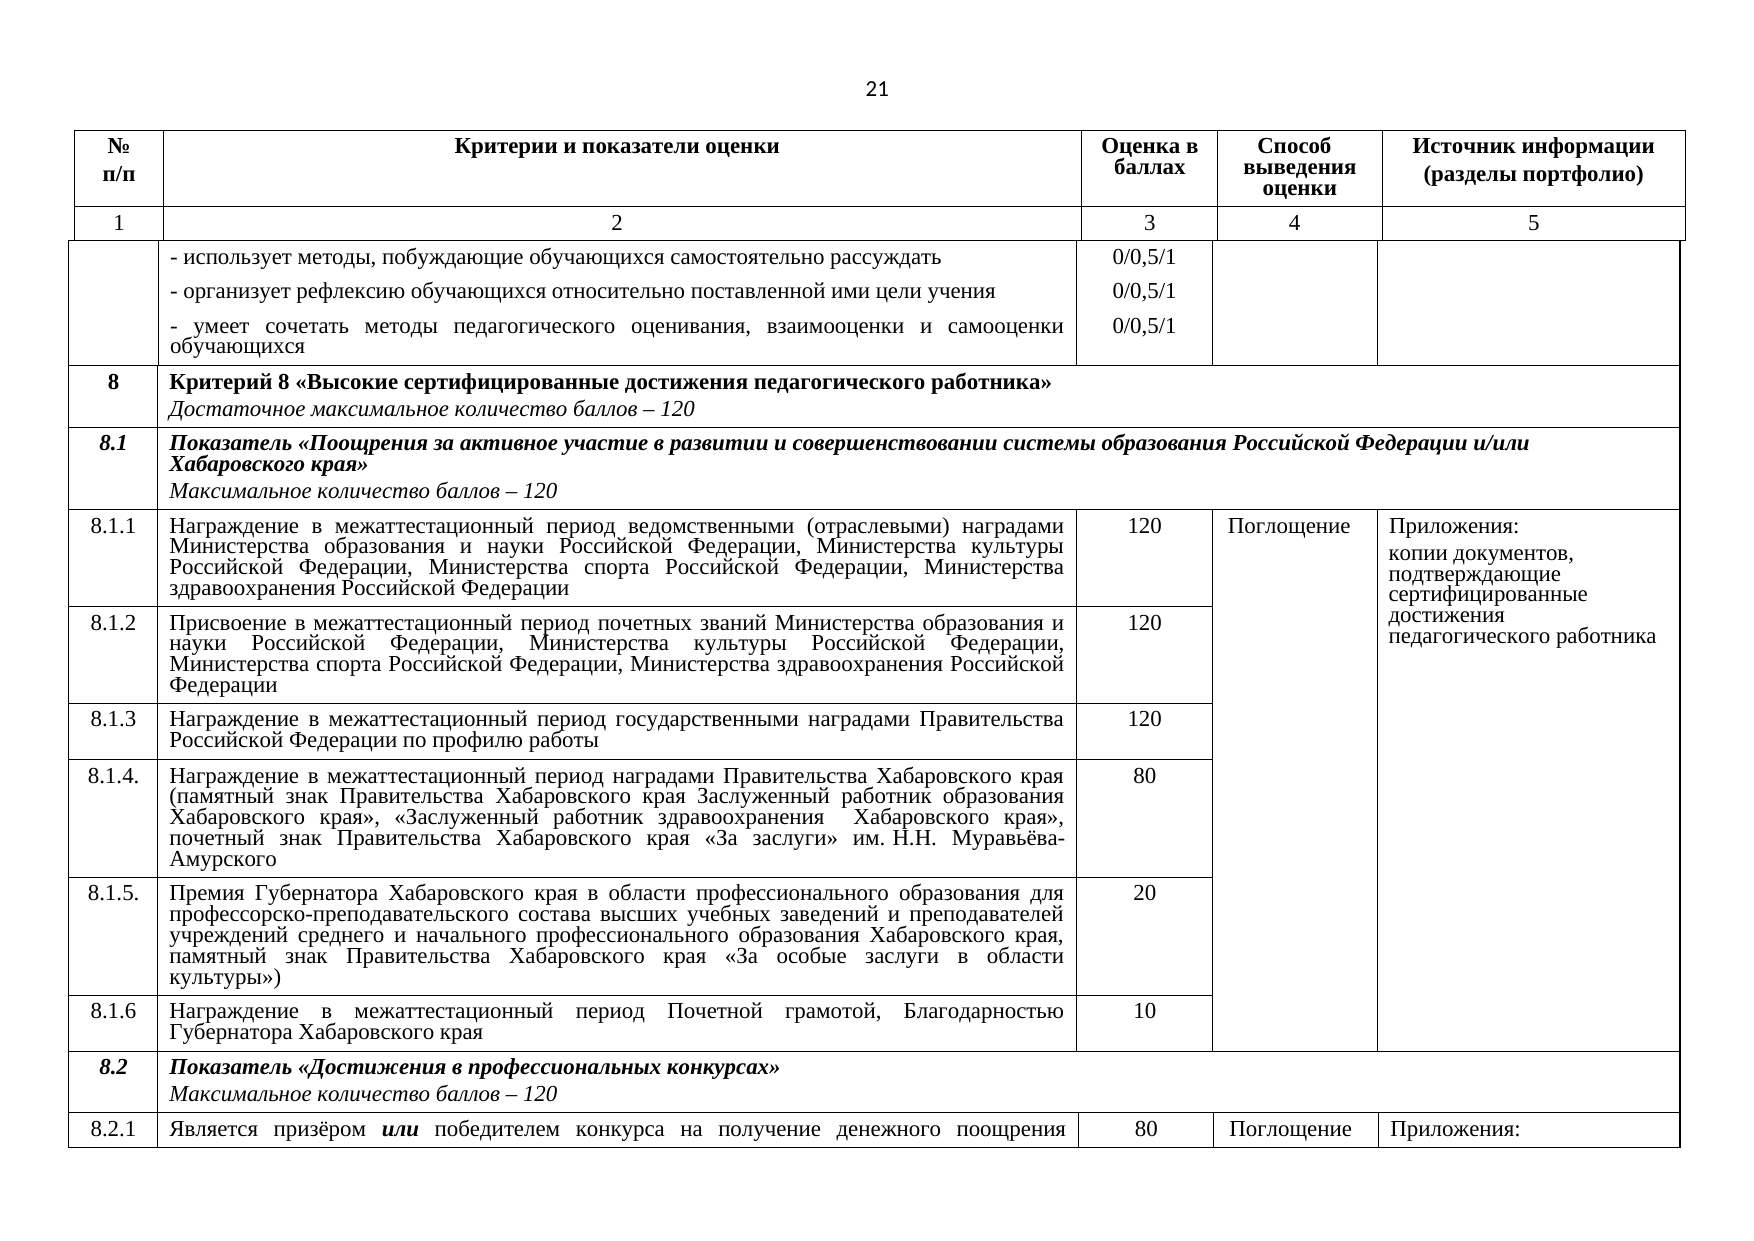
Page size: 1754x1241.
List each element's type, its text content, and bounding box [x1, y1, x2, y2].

table_cell 0/0,5/1 [1077, 309, 1212, 365]
table_cell 8.1.3 [69, 704, 157, 759]
table_cell 2 [164, 207, 1081, 240]
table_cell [158, 1113, 1078, 1147]
table_cell 8.2 [69, 1052, 157, 1112]
table_cell Премия Губернатора Хабаровского края в области профессионального образования для профессорско-преподавательского состава высших учебных заведений и преподавателей учреждений среднего и начального профессионального образования Хабаровского края, памятный знак Правительства Хабаровского края «За особые заслуги в области культуры») [158, 878, 1076, 994]
table_cell 8.1.6 [69, 996, 157, 1051]
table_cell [1379, 1113, 1679, 1147]
table_cell 8.1.2 [69, 607, 157, 703]
table_cell Приложения: копии документов, подтверждающие сертифицированные достижения педагогического работника [1378, 510, 1679, 1051]
table_cell Показатель «Поощрения за активное участие в развитии и совершенствовании системы образования Российской Федерации и/или Хабаровского края» Максимальное количество баллов – 120 [158, 428, 1679, 509]
table_header Критерии и показатели оценки [164, 131, 1081, 206]
table_cell 8 [69, 366, 157, 427]
table_cell Награждение в межаттестационный период Почетной грамотой, Благодарностью Губернатора Хабаровского края [158, 996, 1076, 1051]
table_header № п/п [75, 131, 163, 206]
table_cell Критерий 8 «Высокие сертифицированные достижения педагогического работника» Достаточное максимальное количество баллов – 120 [158, 366, 1679, 427]
table_cell 120 [1077, 607, 1212, 703]
table_cell 5 [1383, 207, 1685, 240]
table_cell Награждение в межаттестационный период ведомственными (отраслевыми) наградами Министерства образования и науки Российской Федерации, Министерства культуры Российской Федерации, Министерства спорта Российской Федерации, Министерства здравоохранения Российской Федерации [158, 510, 1076, 606]
table_cell - умеет сочетать методы педагогического оценивания, взаимооценки и самооценки обучающихся [159, 309, 1076, 365]
table_cell Присвоение в межаттестационный период почетных званий Министерства образования и науки Российской Федерации, Министерства культуры Российской Федерации, Министерства спорта Российской Федерации, Министерства здравоохранения Российской Федерации [158, 607, 1076, 703]
table_header Оценка в баллах [1082, 131, 1217, 206]
table_cell 4 [1218, 207, 1382, 240]
table_cell - использует методы, побуждающие обучающихся самостоятельно рассуждать [159, 241, 1076, 275]
table_cell Показатель «Достижения в профессиональных конкурсах» Максимальное количество баллов – 120 [158, 1052, 1679, 1112]
table_cell 0/0,5/1 [1077, 275, 1212, 309]
table_cell 8.1 [69, 428, 157, 509]
table_cell 80 [1077, 760, 1212, 877]
table_cell Поглощение [1214, 1113, 1378, 1147]
table_cell 80 или 120 [1079, 1113, 1213, 1147]
table_cell 1 [75, 207, 163, 240]
table_cell 8.1.4. [69, 760, 157, 877]
table_cell 10 [1077, 996, 1212, 1051]
table_cell Награждение в межаттестационный период наградами Правительства Хабаровского края (памятный знак Правительства Хабаровского края Заслуженный работник образования Хабаровского края», «Заслуженный работник здравоохранения Хабаровского края», почетный знак Правительства Хабаровского края «За заслуги» им. Н.Н. Муравьёва-Амурского [158, 760, 1076, 877]
table_header Источник информации (разделы портфолио) [1383, 131, 1685, 206]
table_cell 3 [1082, 207, 1217, 240]
table_header Способ выведения оценки [1218, 131, 1382, 206]
table_cell Поглощение [1213, 510, 1377, 1051]
table_cell 0/0,5/1 [1077, 241, 1212, 275]
table_cell 8.1.1 [69, 510, 157, 606]
table_cell - организует рефлексию обучающихся относительно поставленной ими цели учения [159, 275, 1076, 309]
table_cell 120 [1077, 704, 1212, 759]
table_cell 8.2.1 [69, 1113, 157, 1147]
table_cell 20 [1077, 878, 1212, 994]
table_cell Награждение в межаттестационный период государственными наградами Правительства Российской Федерации по профилю работы [158, 704, 1076, 759]
table_cell 8.1.5. [69, 878, 157, 994]
table_cell 120 [1077, 510, 1212, 606]
